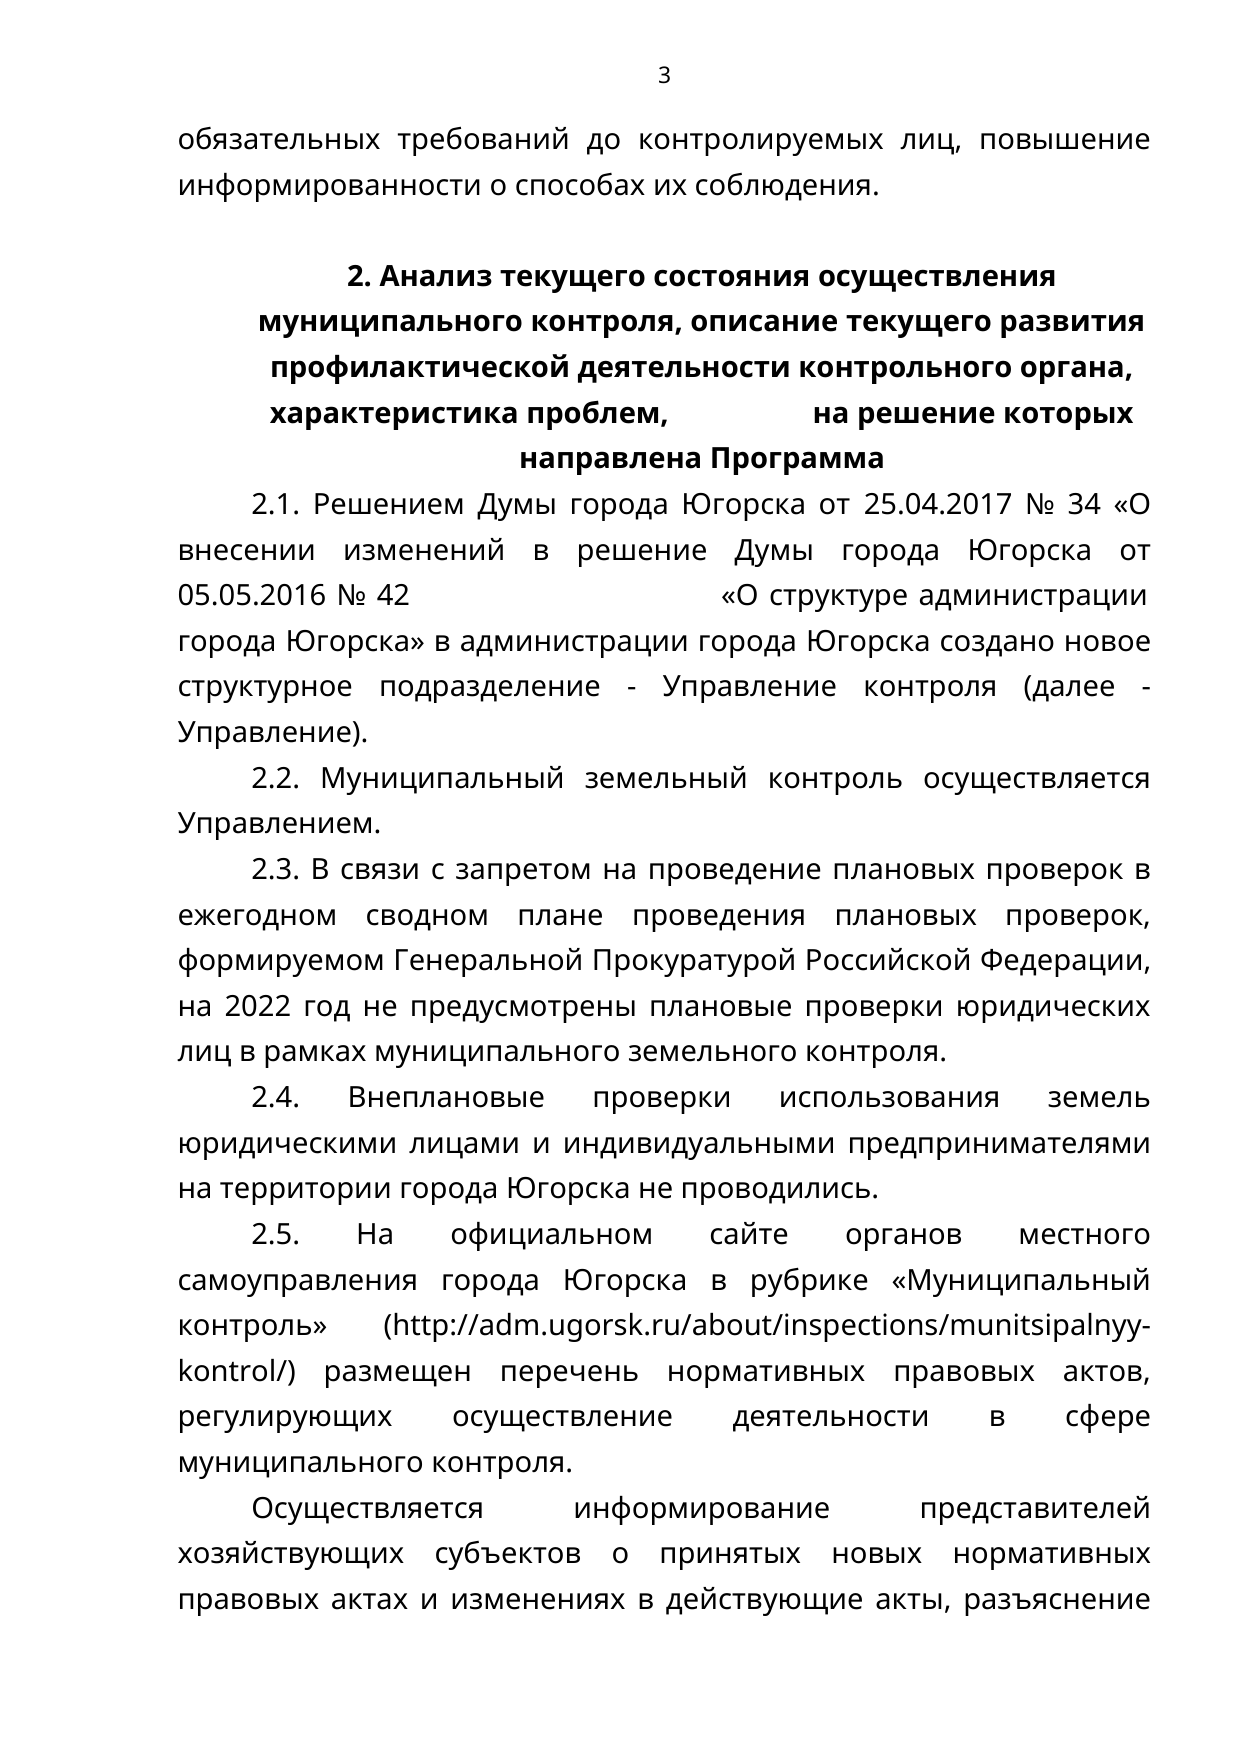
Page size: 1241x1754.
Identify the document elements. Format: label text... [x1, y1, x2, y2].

text 2.2. Муниципальный земельный контроль осуществляется Управлением. [177, 757, 1152, 842]
text 2.3. В связи с запретом на проведение плановых проверок в ежегодном сводном плане проведения плановых проверок, формируемом Генеральной Прокуратурой Российской Федерации, на 2022 год не предусмотрены плановые проверки юридических лиц в рамках муниципального земельного контроля. [177, 848, 1152, 1070]
list 2. Анализ текущего состояния осуществления муниципального контроля, описание текущего развития профилактической деятельности контрольного органа, характеристика проблем, на решение которых направлена Программа [252, 255, 1152, 477]
text 2.5. На официальном сайте органов местного самоуправления города Югорска в рубрике «Муниципальный контроль» (http://adm.ugorsk.ru/about/inspections/munitsipalnyy-kontrol/) размещен перечень нормативных правовых актов, регулирующих осуществление деятельности в сфере муниципального контроля. [177, 1213, 1152, 1481]
text 2.1. Решением Думы города Югорска от 25.04.2017 № 34 «О внесении изменений в решение Думы города Югорска от 05.05.2016 № 42 «О структуре администрации города Югорска» в администрации города Югорска создано новое структурное подразделение - Управление контроля (далее - Управление). [177, 483, 1152, 751]
text 2.4. Внеплановые проверки использования земель юридическими лицами и индивидуальными предпринимателями на территории города Югорска не проводились. [177, 1076, 1152, 1207]
